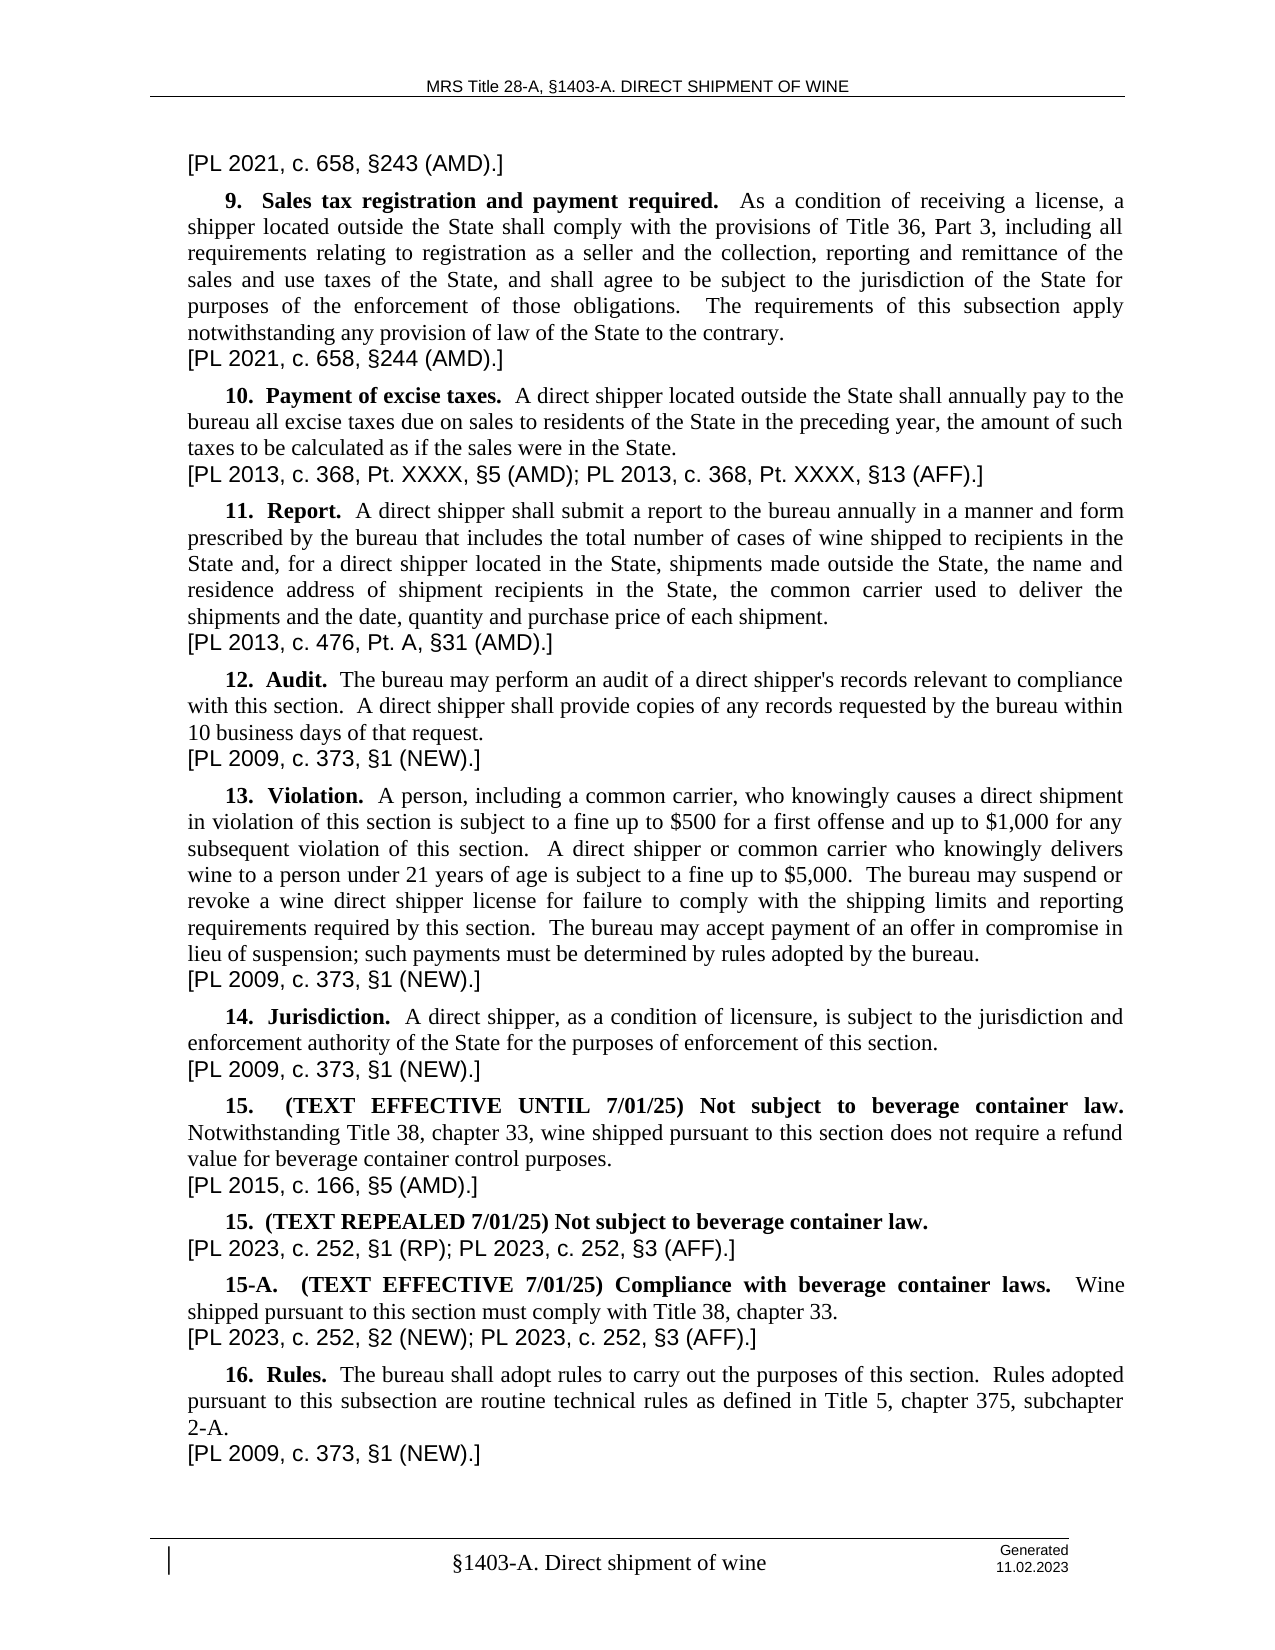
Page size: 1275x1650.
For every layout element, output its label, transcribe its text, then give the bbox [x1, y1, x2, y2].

text [PL 2023, c. 252, §2 (NEW); PL 2023, c. 252, §3 (AFF).] [187, 1324, 1125, 1351]
text 15-A. (TEXT EFFECTIVE 7/01/25) Compliance with beverage container laws. Wine shipped pursuant to this section must comply with Title 38, chapter 33. [187, 1272, 1125, 1324]
text 10. Payment of excise taxes. A direct shipper located outside the State shall annually pay to the bureau all excise taxes due on sales to residents of the State in the preceding year, the amount of such taxes to be calculated as if the sales were in the State. [187, 382, 1125, 461]
text 14. Jurisdiction. A direct shipper, as a condition of licensure, is subject to the jurisdiction and enforcement authority of the State for the purposes of enforcement of this section. [187, 1003, 1125, 1056]
text 9. Sales tax registration and payment required. As a condition of receiving a license, a shipper located outside the State shall comply with the provisions of Title 36, Part 3, including all requirements relating to registration as a seller and the collection, reporting and remittance of the sales and use taxes of the State, and shall agree to be subject to the jurisdiction of the State for purposes of the enforcement of those obligations. The requirements of this subsection apply notwithstanding any provision of law of the State to the contrary. [187, 187, 1125, 345]
text [PL 2009, c. 373, §1 (NEW).] [187, 1440, 1125, 1466]
text [PL 2015, c. 166, §5 (AMD).] [187, 1172, 1125, 1198]
text [PL 2009, c. 373, §1 (NEW).] [187, 745, 1125, 771]
text [PL 2021, c. 658, §244 (AMD).] [187, 345, 1125, 371]
text 15. (TEXT EFFECTIVE UNTIL 7/01/25) Not subject to beverage container law. Notwithstanding Title 38, chapter 33, wine shipped pursuant to this section does not require a refund value for beverage container control purposes. [187, 1093, 1125, 1172]
text 16. Rules. The bureau shall adopt rules to carry out the purposes of this section. Rules adopted pursuant to this subsection are routine technical rules as defined in Title 5, chapter 375, subchapter 2‑A. [187, 1361, 1125, 1440]
text 11. Report. A direct shipper shall submit a report to the bureau annually in a manner and form prescribed by the bureau that includes the total number of cases of wine shipped to recipients in the State and, for a direct shipper located in the State, shipments made outside the State, the name and residence address of shipment recipients in the State, the common carrier used to deliver the shipments and the date, quantity and purchase price of each shipment. [187, 497, 1125, 629]
text [PL 2013, c. 368, Pt. XXXX, §5 (AMD); PL 2013, c. 368, Pt. XXXX, §13 (AFF).] [187, 461, 1125, 487]
text [PL 2009, c. 373, §1 (NEW).] [187, 966, 1125, 993]
text [PL 2013, c. 476, Pt. A, §31 (AMD).] [187, 629, 1125, 656]
text [PL 2009, c. 373, §1 (NEW).] [187, 1056, 1125, 1082]
text [PL 2021, c. 658, §243 (AMD).] [187, 150, 1125, 176]
text [PL 2023, c. 252, §1 (RP); PL 2023, c. 252, §3 (AFF).] [187, 1235, 1125, 1261]
text 13. Violation. A person, including a common carrier, who knowingly causes a direct shipment in violation of this section is subject to a fine up to $500 for a first offense and up to $1,000 for any subsequent violation of this section. A direct shipper or common carrier who knowingly delivers wine to a person under 21 years of age is subject to a fine up to $5,000. The bureau may suspend or revoke a wine direct shipper license for failure to comply with the shipping limits and reporting requirements required by this section. The bureau may accept payment of an offer in compromise in lieu of suspension; such payments must be determined by rules adopted by the bureau. [187, 782, 1125, 966]
text 15. (TEXT REPEALED 7/01/25) Not subject to beverage container law. [187, 1208, 1125, 1235]
text 12. Audit. The bureau may perform an audit of a direct shipper's records relevant to compliance with this section. A direct shipper shall provide copies of any records requested by the bureau within 10 business days of that request. [187, 666, 1125, 745]
